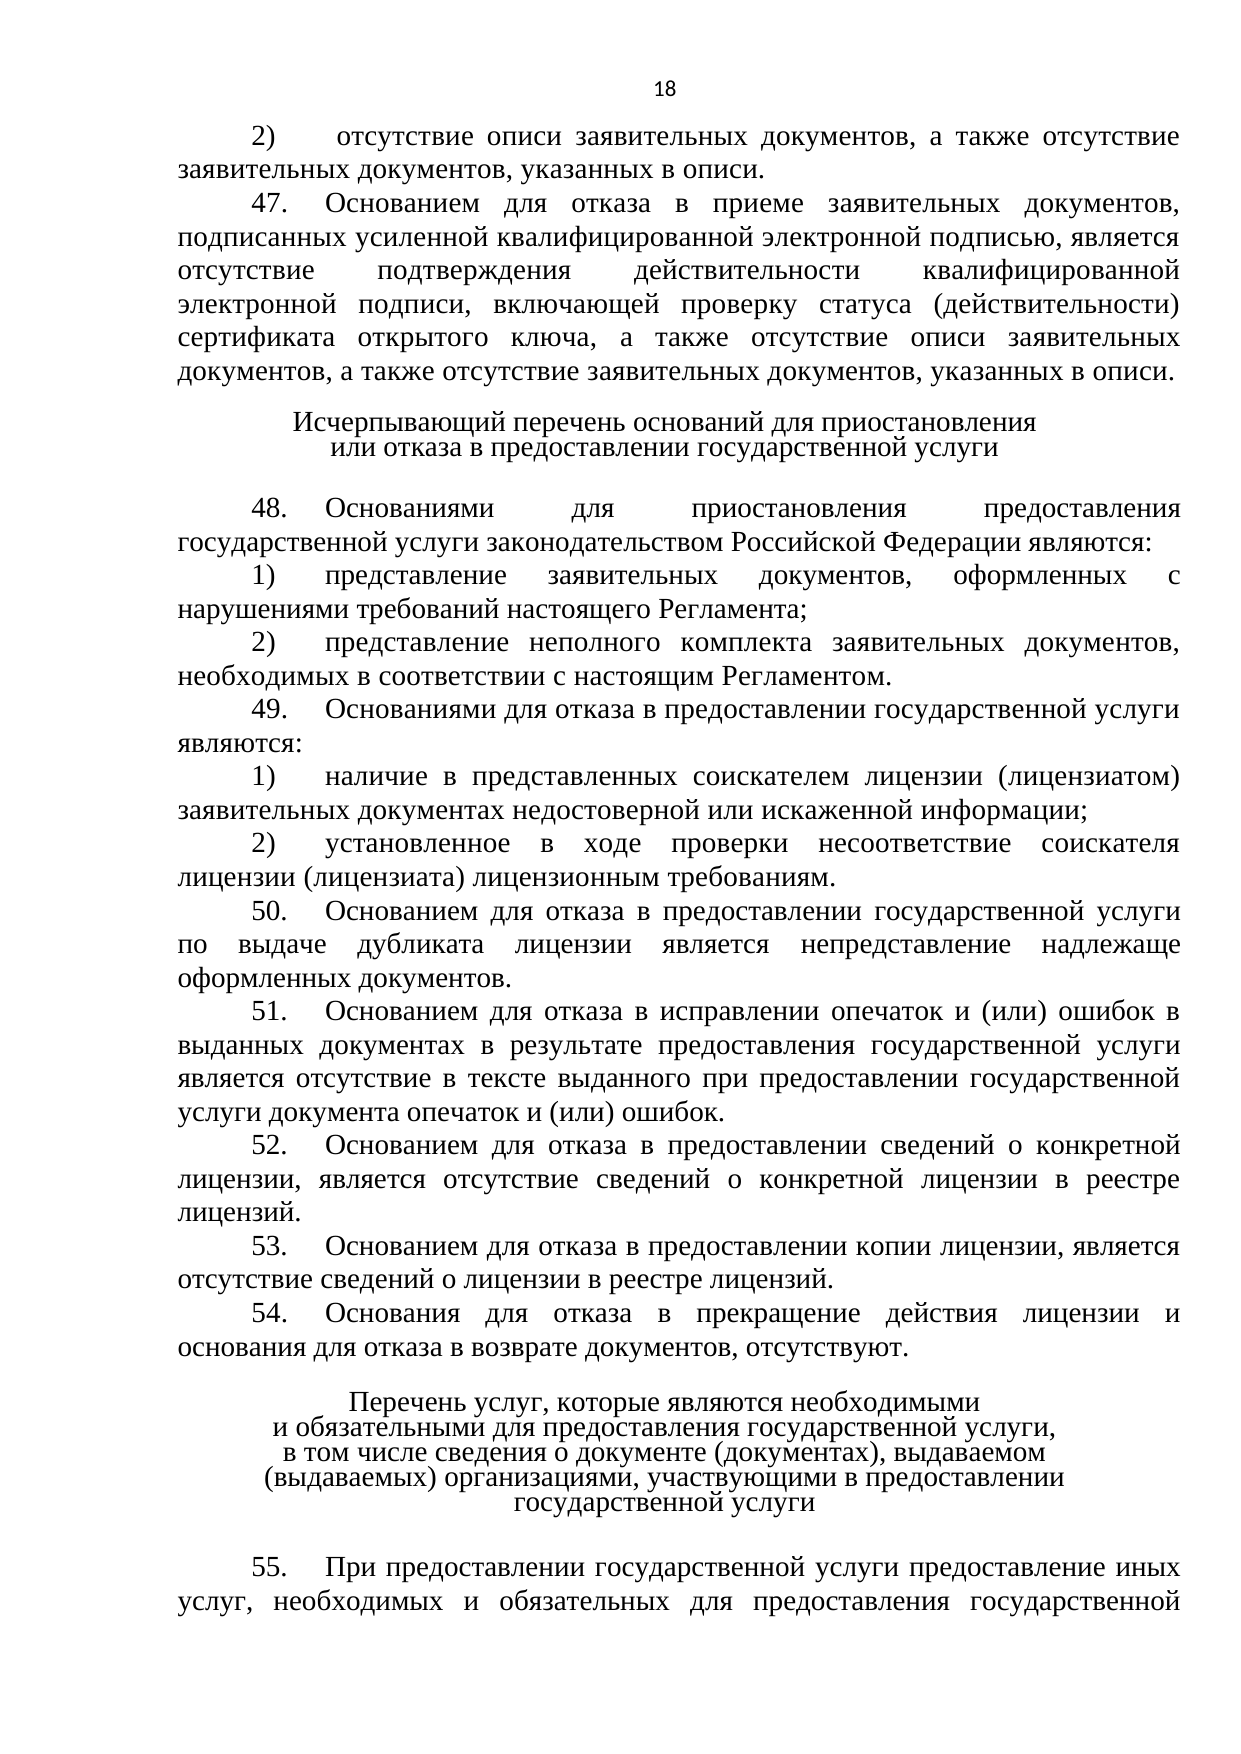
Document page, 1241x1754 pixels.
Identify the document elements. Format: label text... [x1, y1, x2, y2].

text 53. Основанием для отказа в предоставлении копии лицензии, является отсутствие сведений о лицензии в реестре лицензий. [177, 1228, 1181, 1295]
text 50. Основанием для отказа в предоставлении государственной услуги по выдаче дубликата лицензии является непредставление надлежаще оформленных документов. [177, 893, 1181, 993]
text 52. Основанием для отказа в предоставлении сведений о конкретной лицензии, является отсутствие сведений о конкретной лицензии в реестре лицензий. [177, 1127, 1181, 1228]
text в том числе сведения о документе (документах), выдаваемом (выдаваемых) организациями, участвующими в предоставлении государственной услуги [236, 1441, 1093, 1516]
text Перечень услуг, которые являются необходимыми [236, 1391, 1093, 1416]
text 49. Основаниями для отказа в предоставлении государственной услуги являются: [177, 691, 1181, 758]
text и обязательными для предоставления государственной услуги, [236, 1416, 1093, 1441]
text 47. Основанием для отказа в приеме заявительных документов, подписанных усиленной квалифицированной электронной подписью, является отсутствие подтверждения действительности квалифицированной электронной подписи, включающей проверку статуса (действительности) сертификата открытого ключа, а также отсутствие описи заявительных документов, а также отсутствие заявительных документов, указанных в описи. [177, 185, 1181, 386]
text 2) установленное в ходе проверки несоответствие соискателя лицензии (лицензиата) лицензионным требованиям. [177, 826, 1181, 893]
text 1) наличие в представленных соискателем лицензии (лицензиатом) заявительных документах недостоверной или искаженной информации; [177, 758, 1181, 826]
list отсутствие описи заявительных документов, а также отсутствие заявительных документов, указанных в описи. [177, 118, 1181, 185]
text 51. Основанием для отказа в исправлении опечаток и (или) ошибок в выданных документах в результате предоставления государственной услуги является отсутствие в тексте выданного при предоставлении государственной услуги документа опечаток и (или) ошибок. [177, 993, 1181, 1127]
text 2) представление неполного комплекта заявительных документов, необходимых в соответствии с настоящим Регламентом. [177, 624, 1181, 691]
text Исчерпывающий перечень оснований для приостановления [236, 411, 1093, 436]
text или отказа в предоставлении государственной услуги [236, 436, 1093, 461]
text 48. Основаниями для приостановления предоставления государственной услуги законодательством Российской Федерации являются: [177, 490, 1181, 557]
text 54. Основания для отказа в прекращение действия лицензии и основания для отказа в возврате документов, отсутствуют. [177, 1295, 1181, 1362]
text 1) представление заявительных документов, оформленных с нарушениями требований настоящего Регламента; [177, 557, 1181, 624]
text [177, 1549, 1181, 1617]
